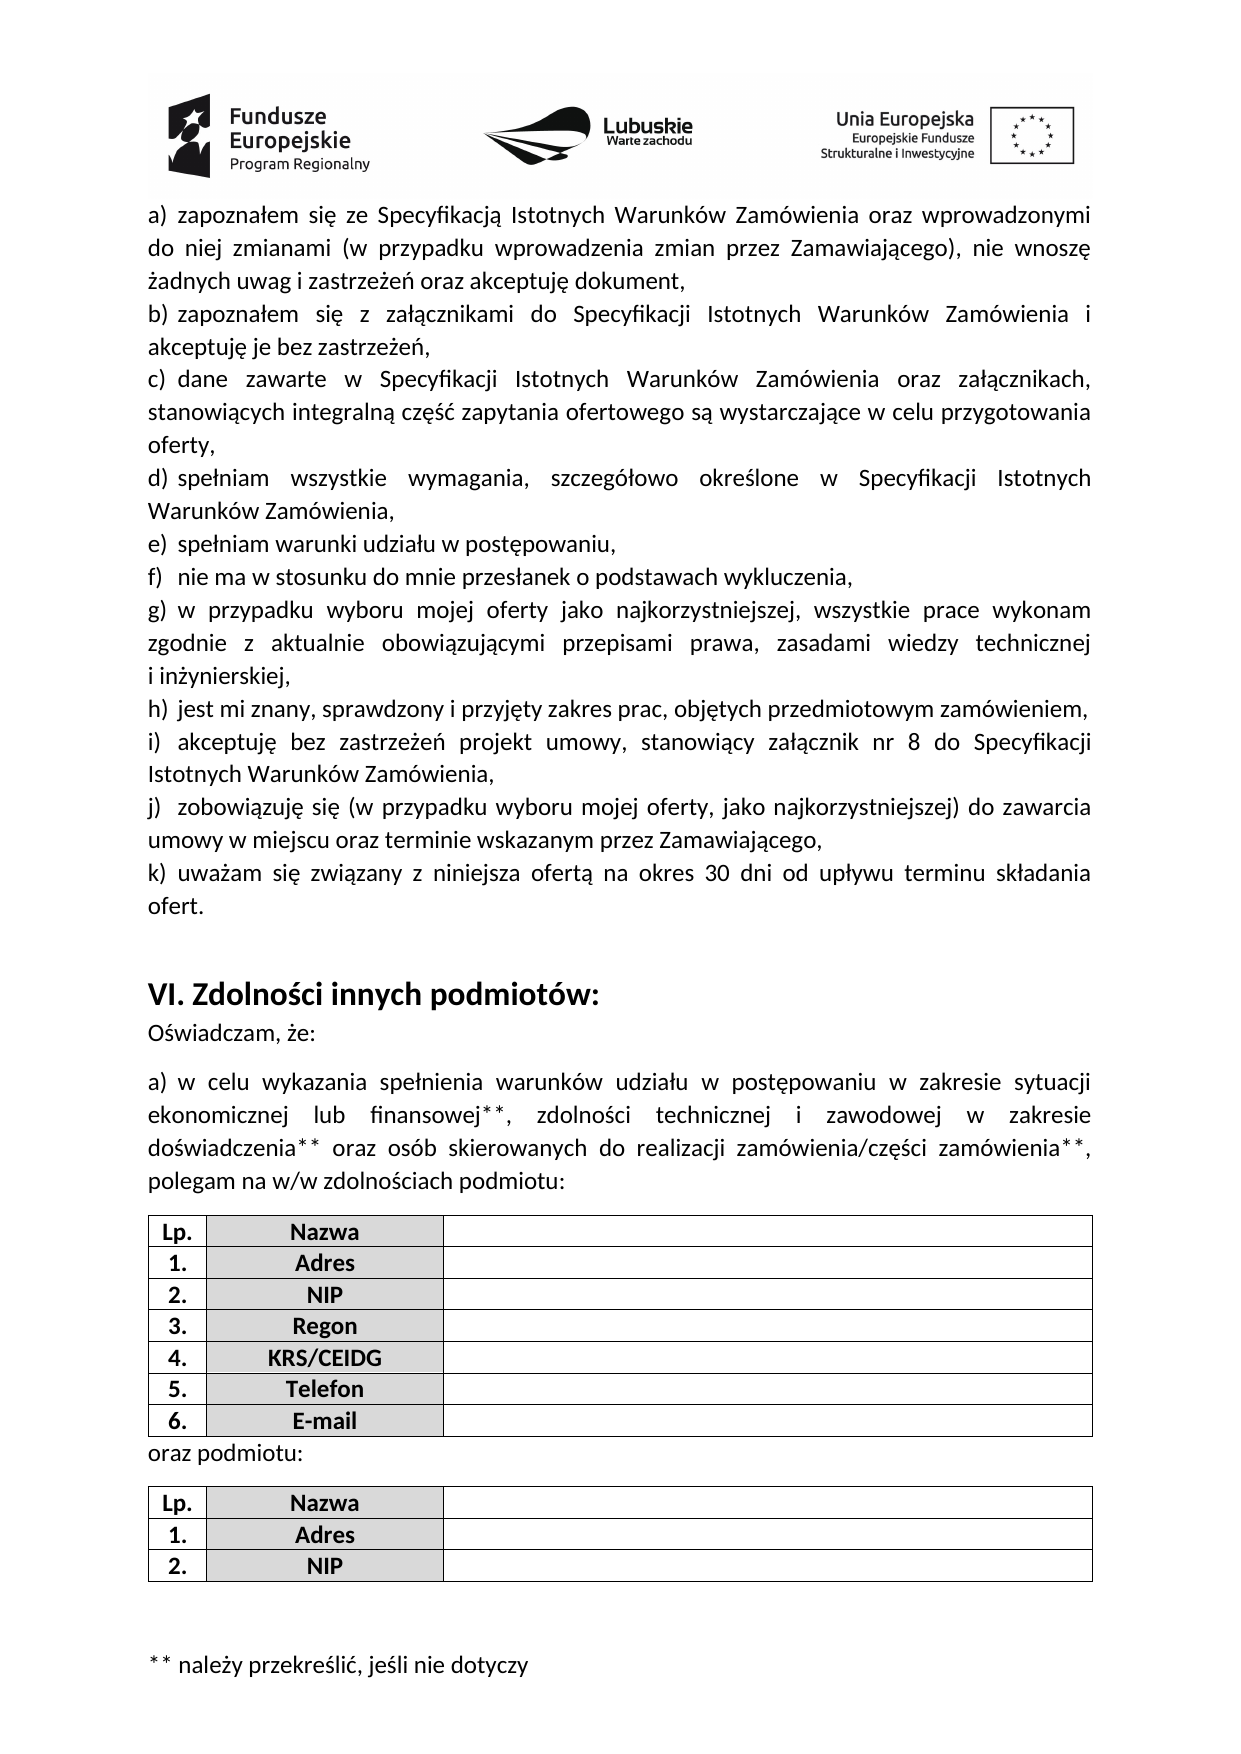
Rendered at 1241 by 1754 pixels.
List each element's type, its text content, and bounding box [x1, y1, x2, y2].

table_header [444, 1487, 1092, 1518]
table_cell 3. [149, 1310, 206, 1341]
table_cell [444, 1247, 1092, 1278]
table_cell 4. [149, 1342, 206, 1372]
table_cell [444, 1342, 1092, 1372]
table_cell 6. [149, 1405, 206, 1436]
list jest mi znany, sprawdzony i przyjęty zakres prac, objętych przedmiotowym zamówieniem, [148, 693, 1092, 723]
table_cell NIP [207, 1279, 443, 1309]
list dane zawarte w Specyfikacji Istotnych Warunków Zamówienia oraz załącznikach, stanowiących integralną część zapytania ofertowego są wystarczające w celu przygotowania oferty, [148, 363, 1092, 460]
list uważam się związany z niniejsza ofertą na okres 30 dni od upływu terminu składania ofert. [148, 857, 1092, 921]
list oraz podmiotu: [148, 1437, 1092, 1467]
text Oświadczam, że: [148, 1017, 1092, 1047]
list nie ma w stosunku do mnie przesłanek o podstawach wykluczenia, [148, 561, 1092, 592]
table_cell Regon [207, 1310, 443, 1341]
table_header Nazwa [207, 1487, 443, 1518]
list akceptuję bez zastrzeżeń projekt umowy, stanowiący załącznik nr 8 do Specyfikacji Istotnych Warunków Zamówienia, [148, 726, 1092, 789]
table_cell 5. [149, 1374, 206, 1404]
table_cell 1. [149, 1519, 206, 1549]
list spełniam wszystkie wymagania, szczegółowo określone w Specyfikacji Istotnych Warunków Zamówienia, [148, 462, 1092, 526]
table_cell 2. [149, 1279, 206, 1309]
table_cell 2. [149, 1550, 206, 1581]
table_cell [444, 1279, 1092, 1309]
table_header Lp. [149, 1487, 206, 1518]
picture [147, 73, 1093, 199]
list w celu wykazania spełnienia warunków udziału w postępowaniu w zakresie sytuacji ekonomicznej lub finansowej**, zdolności technicznej i zawodowej w zakresie doświadczenia** oraz osób skierowanych do realizacji zamówienia/części zamówienia**, polegam na w/w zdolnościach podmiotu: [148, 1066, 1092, 1196]
list zobowiązuję się (w przypadku wyboru mojej oferty, jako najkorzystniejszej) do zawarcia umowy w miejscu oraz terminie wskazanym przez Zamawiającego, [148, 791, 1092, 855]
table_cell 1. [149, 1247, 206, 1278]
table_cell Telefon [207, 1374, 443, 1404]
table_cell [444, 1519, 1092, 1549]
table_cell NIP [207, 1550, 443, 1581]
table_cell [444, 1310, 1092, 1341]
table_cell [444, 1374, 1092, 1404]
table_cell [444, 1405, 1092, 1436]
table_cell Adres [207, 1247, 443, 1278]
table_header Nazwa [207, 1216, 443, 1246]
table_cell [444, 1550, 1092, 1581]
list zapoznałem się ze Specyfikacją Istotnych Warunków Zamówienia oraz wprowadzonymi do niej zmianami (w przypadku wprowadzenia zmian przez Zamawiającego), nie wnoszę żadnych uwag i zastrzeżeń oraz akceptuję dokument, [148, 199, 1092, 295]
list w przypadku wyboru mojej oferty jako najkorzystniejszej, wszystkie prace wykonam zgodnie z aktualnie obowiązującymi przepisami prawa, zasadami wiedzy technicznej i inżynierskiej, [148, 594, 1092, 690]
table_cell Adres [207, 1519, 443, 1549]
list zapoznałem się z załącznikami do Specyfikacji Istotnych Warunków Zamówienia i akceptuję je bez zastrzeżeń, [148, 298, 1092, 361]
list spełniam warunki udziału w postępowaniu, [148, 528, 1092, 559]
table_header Lp. [149, 1216, 206, 1246]
table_header [444, 1216, 1092, 1246]
table_cell E-mail [207, 1405, 443, 1436]
subtitle Zdolności innych podmiotów: [148, 973, 1092, 1013]
table_cell KRS/CEIDG [207, 1342, 443, 1372]
